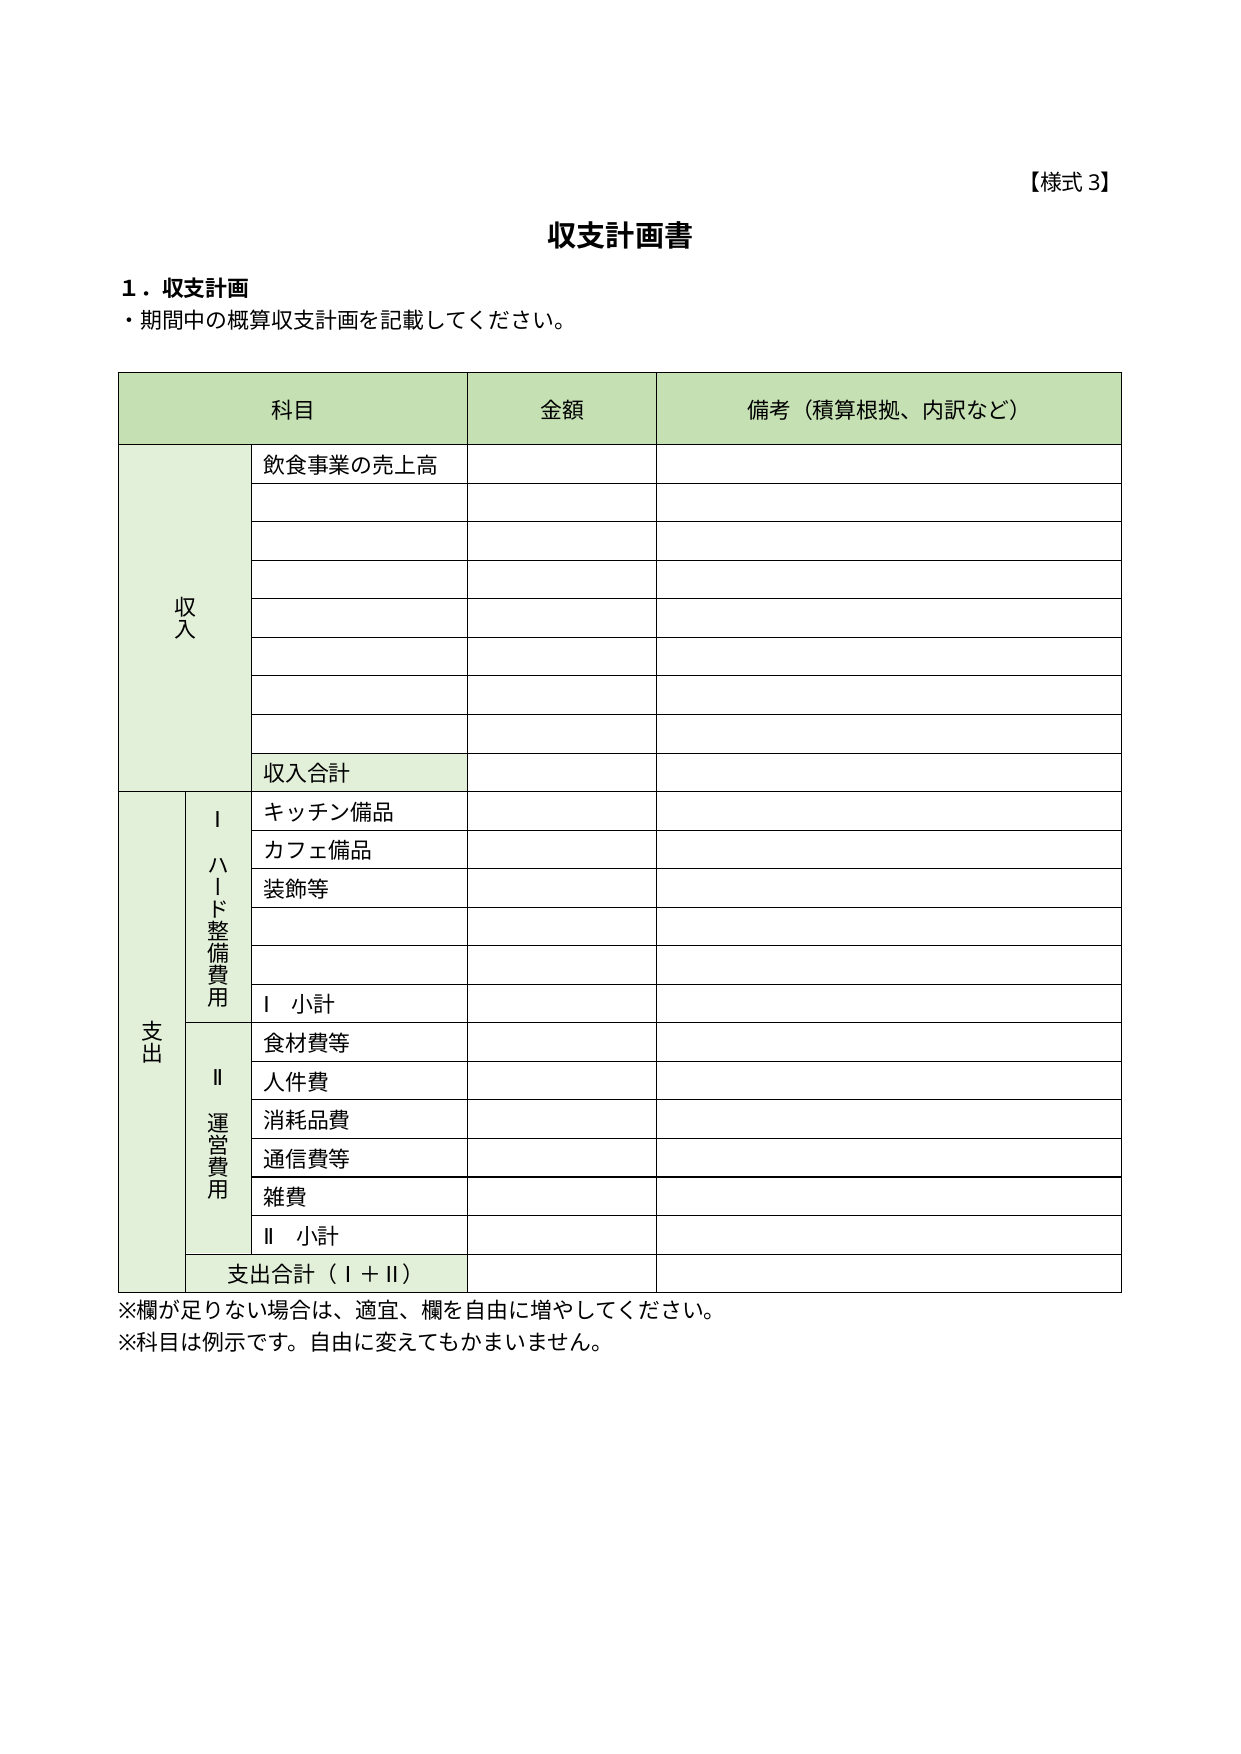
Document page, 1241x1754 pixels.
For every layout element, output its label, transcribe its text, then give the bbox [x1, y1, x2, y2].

table_cell [468, 1023, 656, 1061]
table_cell [657, 946, 1121, 984]
table_cell [468, 985, 656, 1022]
table_cell 装飾等 [252, 869, 467, 907]
table_cell カフェ備品 [252, 831, 467, 868]
table_cell [468, 445, 656, 483]
table_cell [468, 1100, 656, 1138]
table_cell 食材費等 [252, 1023, 467, 1061]
table_cell [252, 715, 467, 752]
table_cell [468, 946, 656, 984]
table_header 金額 [468, 373, 656, 444]
table_cell 支出合計（Ⅰ＋Ⅱ） [186, 1255, 467, 1292]
table_cell [657, 754, 1121, 791]
table_cell [657, 1216, 1121, 1253]
table_cell [468, 638, 656, 675]
table_cell Ⅱ 小計 [252, 1216, 467, 1253]
table_cell Ⅰ 小計 [252, 985, 467, 1022]
table_cell [657, 638, 1121, 675]
text ・期間中の概算収支計画を記載してください。 [118, 303, 1122, 334]
table_cell キッチン備品 [252, 792, 467, 829]
table_cell [252, 522, 467, 560]
table_cell [657, 1255, 1121, 1292]
text 【様式3】 [118, 164, 1122, 196]
text １．収支計画 [118, 271, 1122, 303]
table_cell [657, 831, 1121, 868]
table_cell [657, 599, 1121, 637]
table_cell [657, 522, 1121, 560]
table_cell 雑費 [252, 1178, 467, 1215]
table_cell [657, 985, 1121, 1022]
table_cell [657, 676, 1121, 714]
table_cell [252, 561, 467, 598]
table_cell [657, 445, 1121, 483]
table_cell [657, 715, 1121, 752]
table_cell 収入 [119, 445, 251, 791]
table_cell 消耗品費 [252, 1100, 467, 1138]
table_cell [468, 831, 656, 868]
table_cell 人件費 [252, 1062, 467, 1099]
table_cell [468, 599, 656, 637]
table_cell [657, 1139, 1121, 1176]
table_cell [657, 869, 1121, 907]
table_cell [468, 1216, 656, 1253]
table_cell [468, 1139, 656, 1176]
text 収支計画書 [118, 196, 1122, 271]
table_cell [468, 522, 656, 560]
table_cell [468, 754, 656, 791]
table_cell [252, 676, 467, 714]
table_cell Ⅱ 運営費用 [186, 1023, 251, 1253]
table_cell [468, 676, 656, 714]
table_cell 支出 [119, 792, 185, 1292]
table_cell [468, 1062, 656, 1099]
table_cell 飲食事業の売上高 [252, 445, 467, 483]
text ※科目は例示です。自由に変えてもかまいません。 [118, 1325, 1122, 1357]
text ※欄が足りない場合は、適宜、欄を自由に増やしてください。 [118, 1293, 1122, 1325]
table_cell 収入合計 [252, 754, 467, 791]
table_cell [468, 484, 656, 521]
table_cell [657, 1023, 1121, 1061]
table_cell [468, 561, 656, 598]
table_cell [252, 908, 467, 945]
table_cell [468, 1178, 656, 1215]
table_cell 通信費等 [252, 1139, 467, 1176]
table_header 備考（積算根拠、内訳など） [657, 373, 1121, 444]
table_cell [657, 484, 1121, 521]
table_cell [657, 908, 1121, 945]
table_cell [657, 792, 1121, 829]
table_cell [657, 1100, 1121, 1138]
table_cell [468, 908, 656, 945]
table_cell [252, 484, 467, 521]
table_header 科目 [119, 373, 467, 444]
table_cell [468, 869, 656, 907]
table_cell [657, 1178, 1121, 1215]
table_cell [657, 1062, 1121, 1099]
table_cell [468, 792, 656, 829]
table_cell [252, 946, 467, 984]
table_cell [468, 715, 656, 752]
table_cell Ⅰ ハード整備費用 [186, 792, 251, 1022]
table_cell [657, 561, 1121, 598]
table_cell [252, 638, 467, 675]
table_cell [468, 1255, 656, 1292]
table_cell [252, 599, 467, 637]
